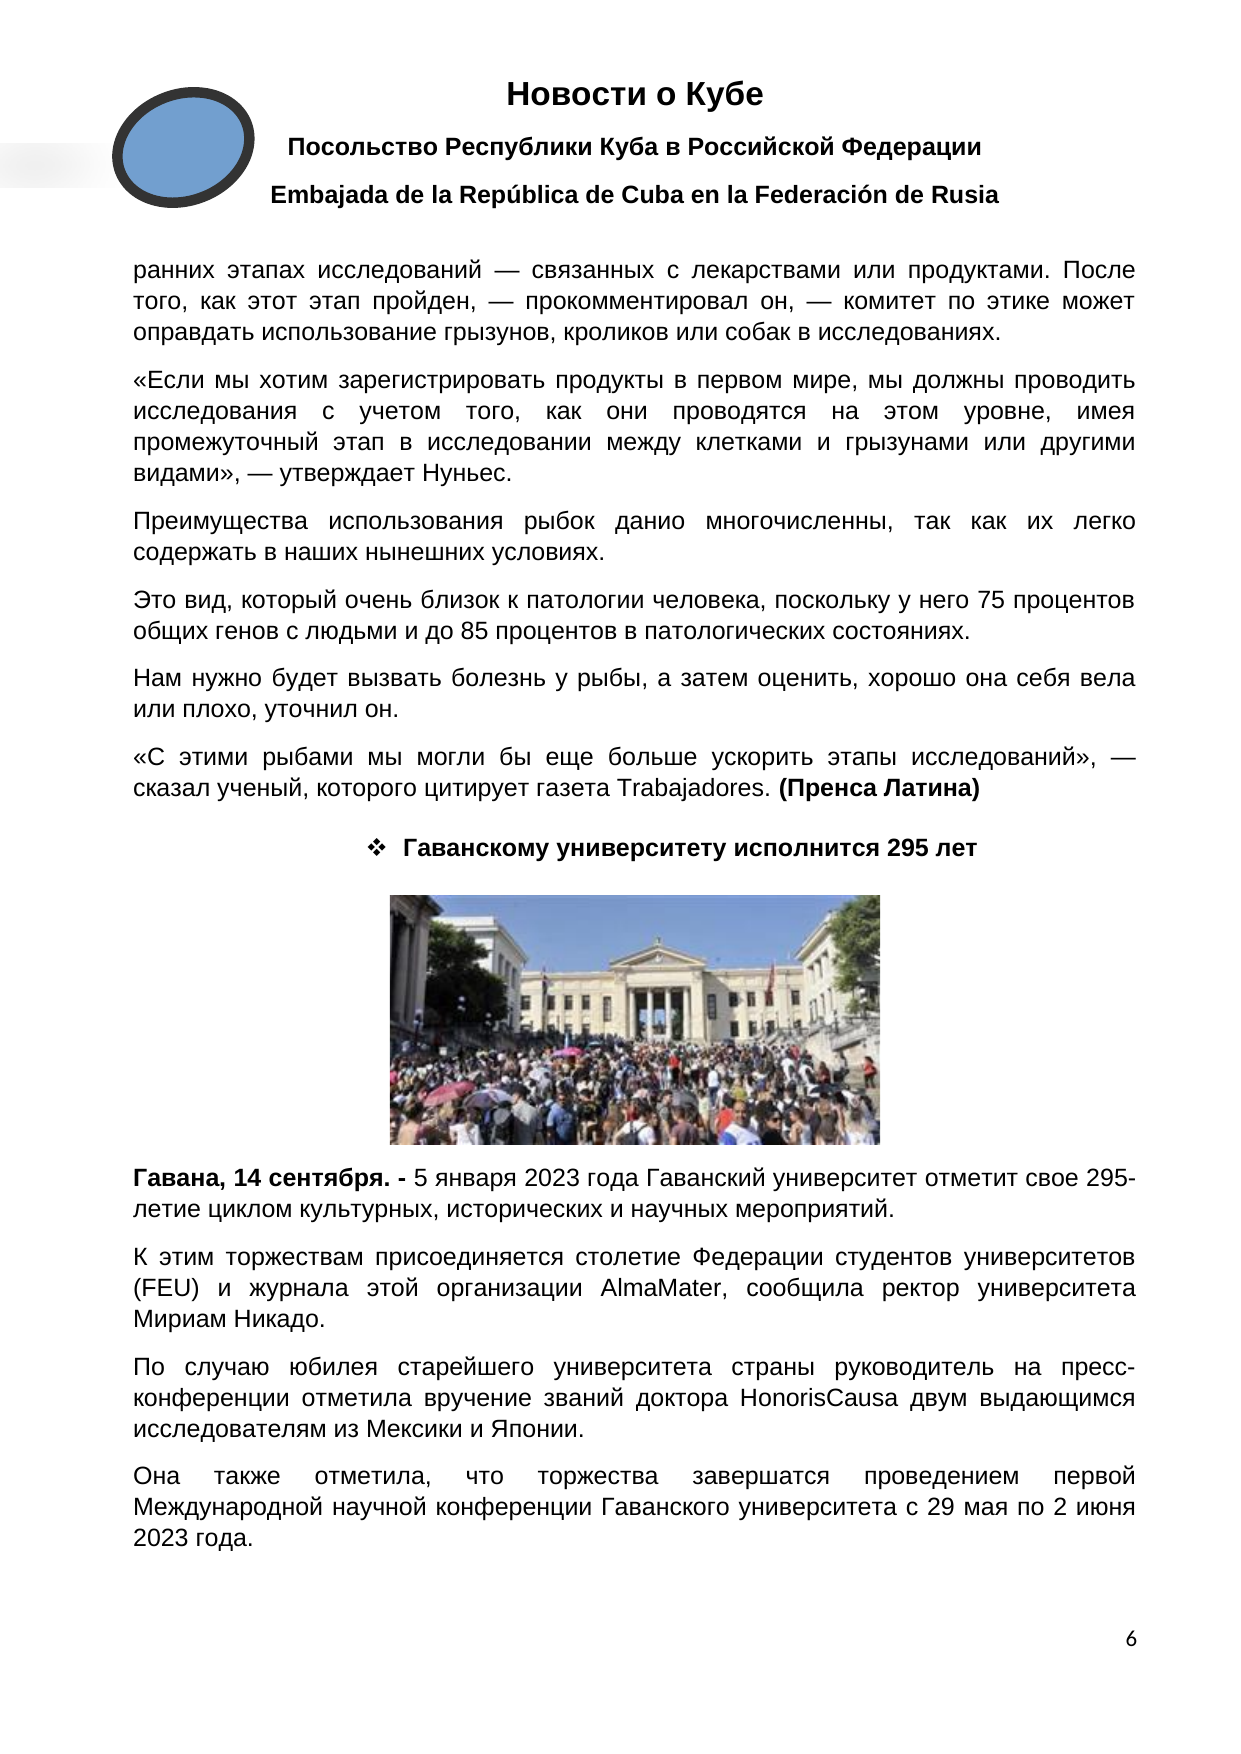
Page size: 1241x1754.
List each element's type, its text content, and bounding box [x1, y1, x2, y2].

subtitle Гаванскому университету исполнится 295 лет [207, 833, 1137, 862]
text К этим торжествам присоединяется столетие Федерации студентов университетов (FEU) и журнала этой организации AlmaMater, сообщила ректор университета Мириам Никадо. [133, 1242, 1137, 1333]
text Гавана, 14 сентября. - 5 января 2023 года Гаванский университет отметит свое 295-летие циклом культурных, исторических и научных мероприятий. [133, 1163, 1137, 1223]
text «Если мы хотим зарегистрировать продукты в первом мире, мы должны проводить исследования с учетом того, как они проводятся на этом уровне, имея промежуточный этап в исследовании между клетками и грызунами или другими видами», — утверждает Нуньес. [133, 365, 1137, 487]
text Преимущества использования рыбок данио многочисленны, так как их легко содержать в наших нынешних условиях. [133, 506, 1137, 566]
text Это вид, который очень близок к патологии человека, поскольку у него 75 процентов общих генов с людьми и до 85 процентов в патологических состояниях. [133, 585, 1137, 644]
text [133, 255, 1137, 346]
text По случаю юбилея старейшего университета страны руководитель на пресс-конференции отметила вручение званий доктора HonorisCausa двум выдающимся исследователям из Мексики и Японии. [133, 1352, 1137, 1442]
picture [389, 895, 881, 1145]
text Нам нужно будет вызвать болезнь у рыбы, а затем оценить, хорошо она себя вела или плохо, уточнил он. [133, 663, 1137, 723]
text Она также отметила, что торжества завершатся проведением первой Международной научной конференции Гаванского университета с 29 мая по 2 июня 2023 года. [133, 1461, 1137, 1552]
text «С этими рыбами мы могли бы еще больше ускорить этапы исследований», — сказал ученый, которого цитирует газета Trabajadores. (Пренса Латина) [133, 742, 1137, 802]
